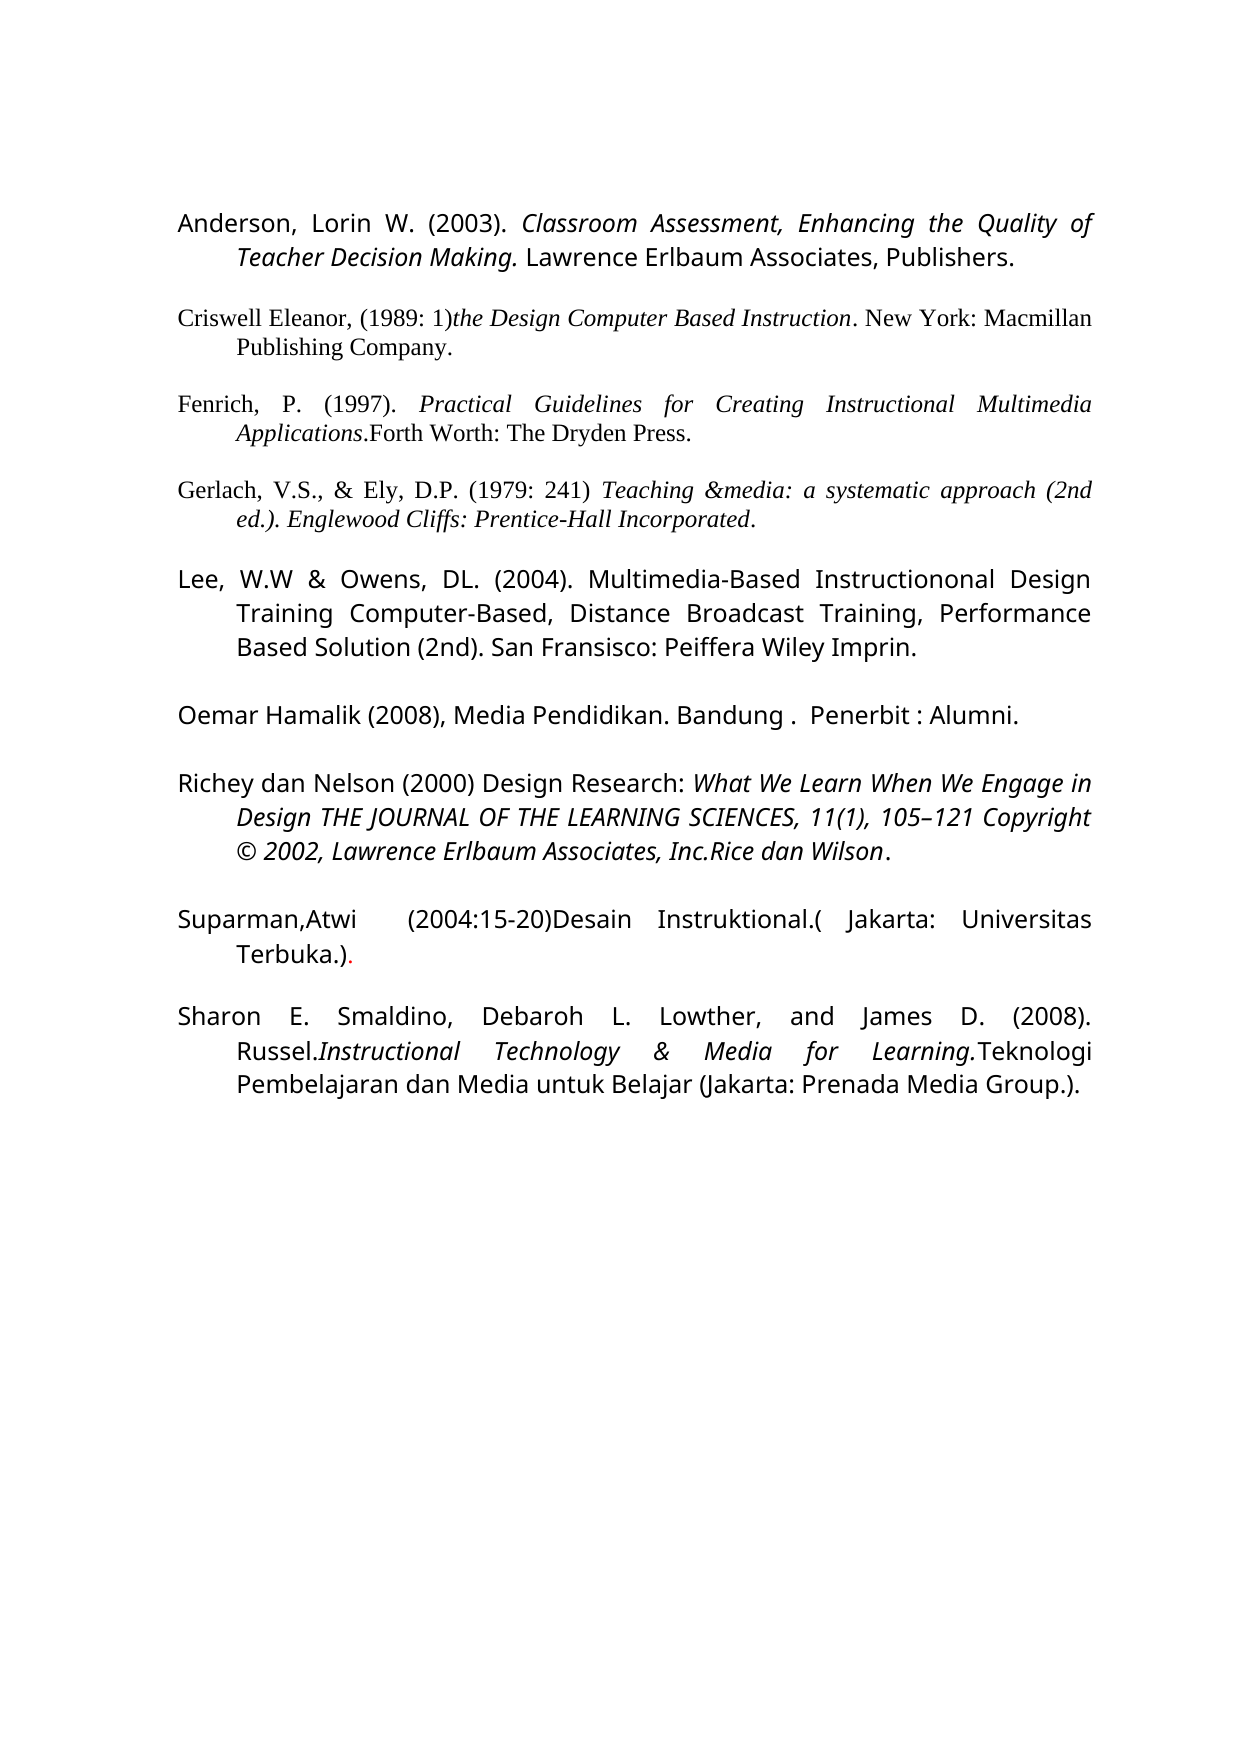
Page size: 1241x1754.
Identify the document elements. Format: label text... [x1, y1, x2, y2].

text Anderson, Lorin W. (2003). Classroom Assessment, Enhancing the Quality of Teacher Decision Making. Lawrence Erlbaum Associates, Publishers. [177, 206, 1092, 274]
text Lee, W.W & Owens, DL. (2004). Multimedia-Based Instructiononal Design Training Computer-Based, Distance Broadcast Training, Performance Based Solution (2nd). San Fransisco: Peiffera Wiley Imprin. [177, 562, 1092, 664]
text Criswell Eleanor, (1989: 1)the Design Computer Based Instruction. New York: Macmillan Publishing Company. [177, 303, 1092, 360]
text Fenrich, P. (1997). Practical Guidelines for Creating Instructional Multimedia Applications.Forth Worth: The Dryden Press. [177, 389, 1092, 447]
text Sharon E. Smaldino, Debaroh L. Lowther, and James D. (2008). Russel.Instructional Technology & Media for Learning.Teknologi Pembelajaran dan Media untuk Belajar (Jakarta: Prenada Media Group.). [177, 999, 1092, 1101]
text Suparman,Atwi (2004:15-20)Desain Instruktional.( Jakarta: Universitas Terbuka.). [177, 902, 1092, 970]
text Richey dan Nelson (2000) Design Research: What We Learn When We Engage in Design THE JOURNAL OF THE LEARNING SCIENCES, 11(1), 105–121 Copyright © 2002, Lawrence Erlbaum Associates, Inc.Rice dan Wilson. [177, 766, 1092, 868]
text Oemar Hamalik (2008), Media Pendidikan. Bandung . Penerbit : Alumni. [177, 698, 1092, 732]
text Gerlach, V.S., & Ely, D.P. (1979: 241) Teaching &media: a systematic approach (2nd ed.). Englewood Cliffs: Prentice-Hall Incorporated. [177, 475, 1092, 533]
